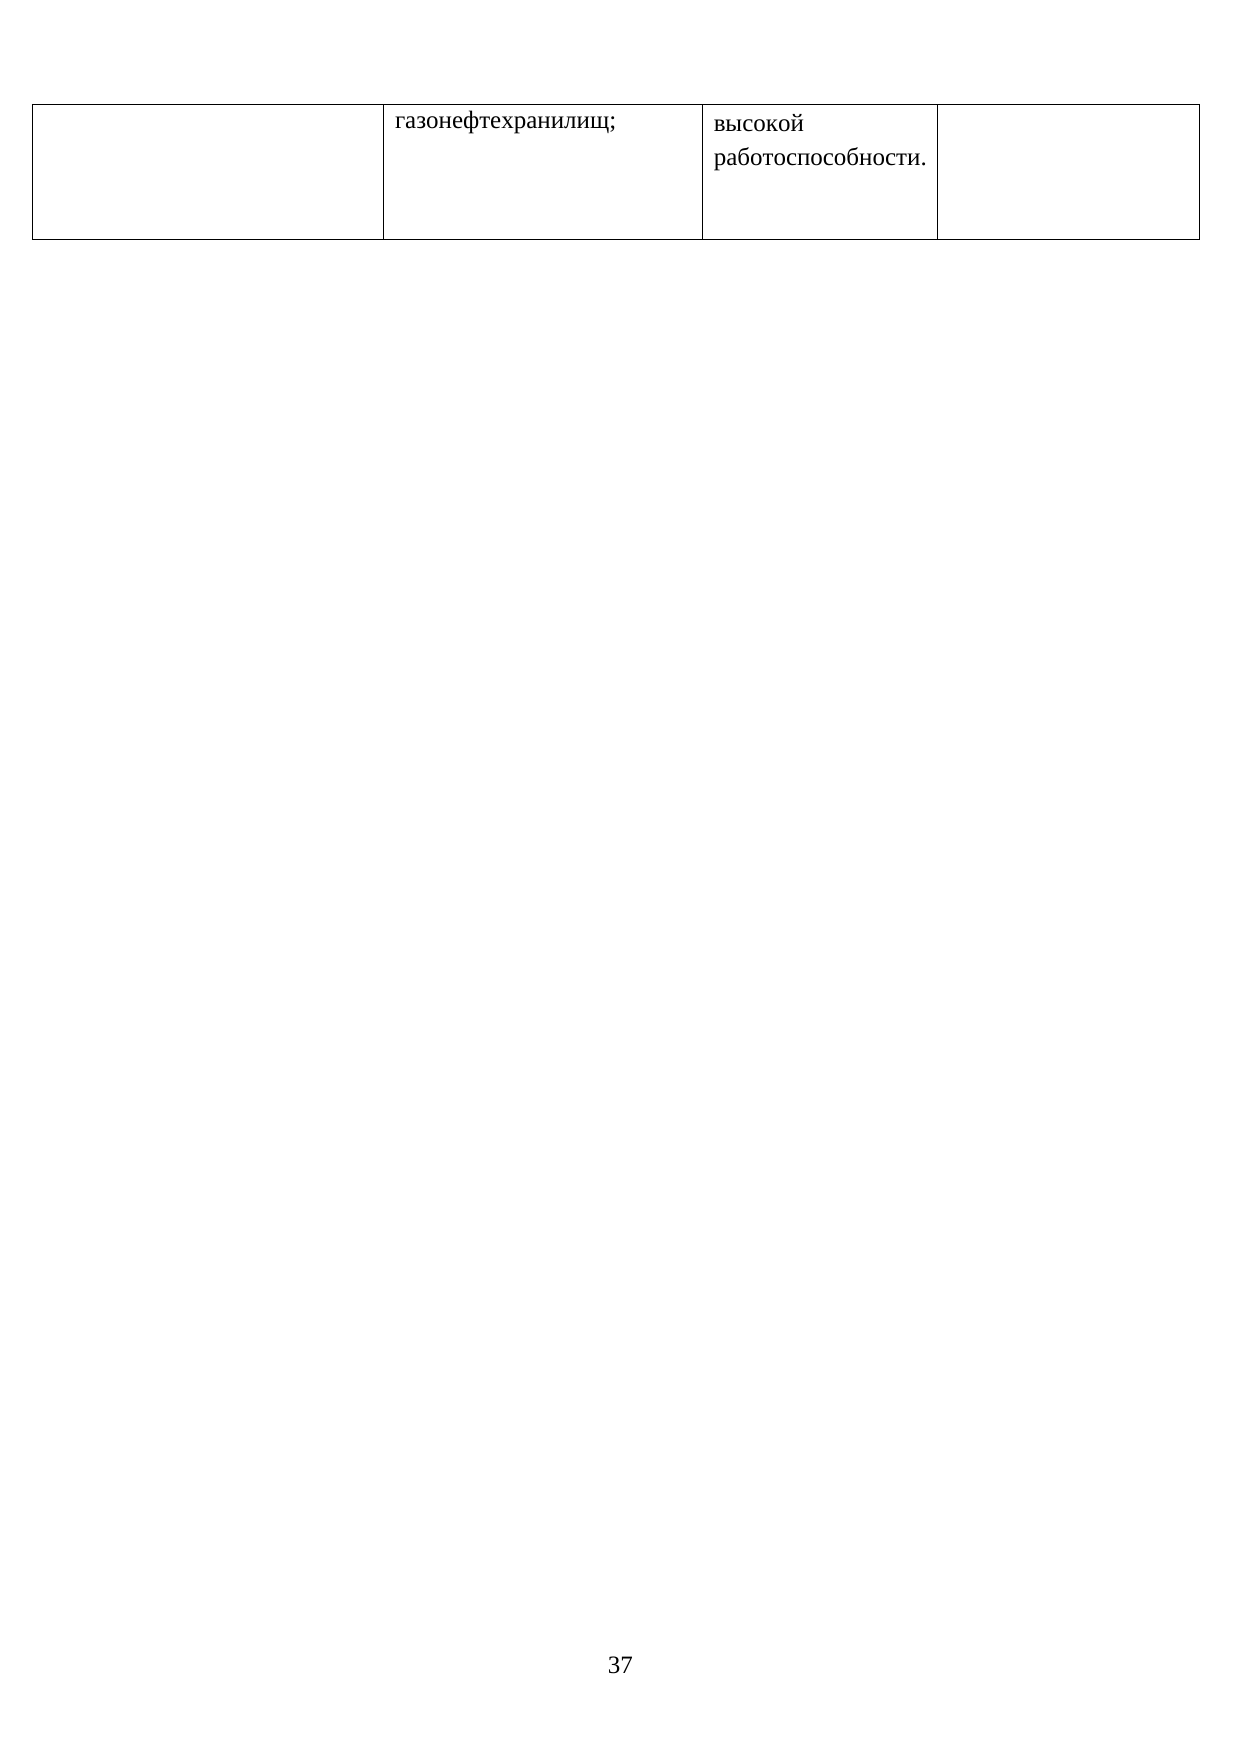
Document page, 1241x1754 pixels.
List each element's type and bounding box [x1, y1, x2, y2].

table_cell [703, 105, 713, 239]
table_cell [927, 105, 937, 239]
table_cell [33, 105, 383, 239]
table_cell [384, 105, 702, 239]
